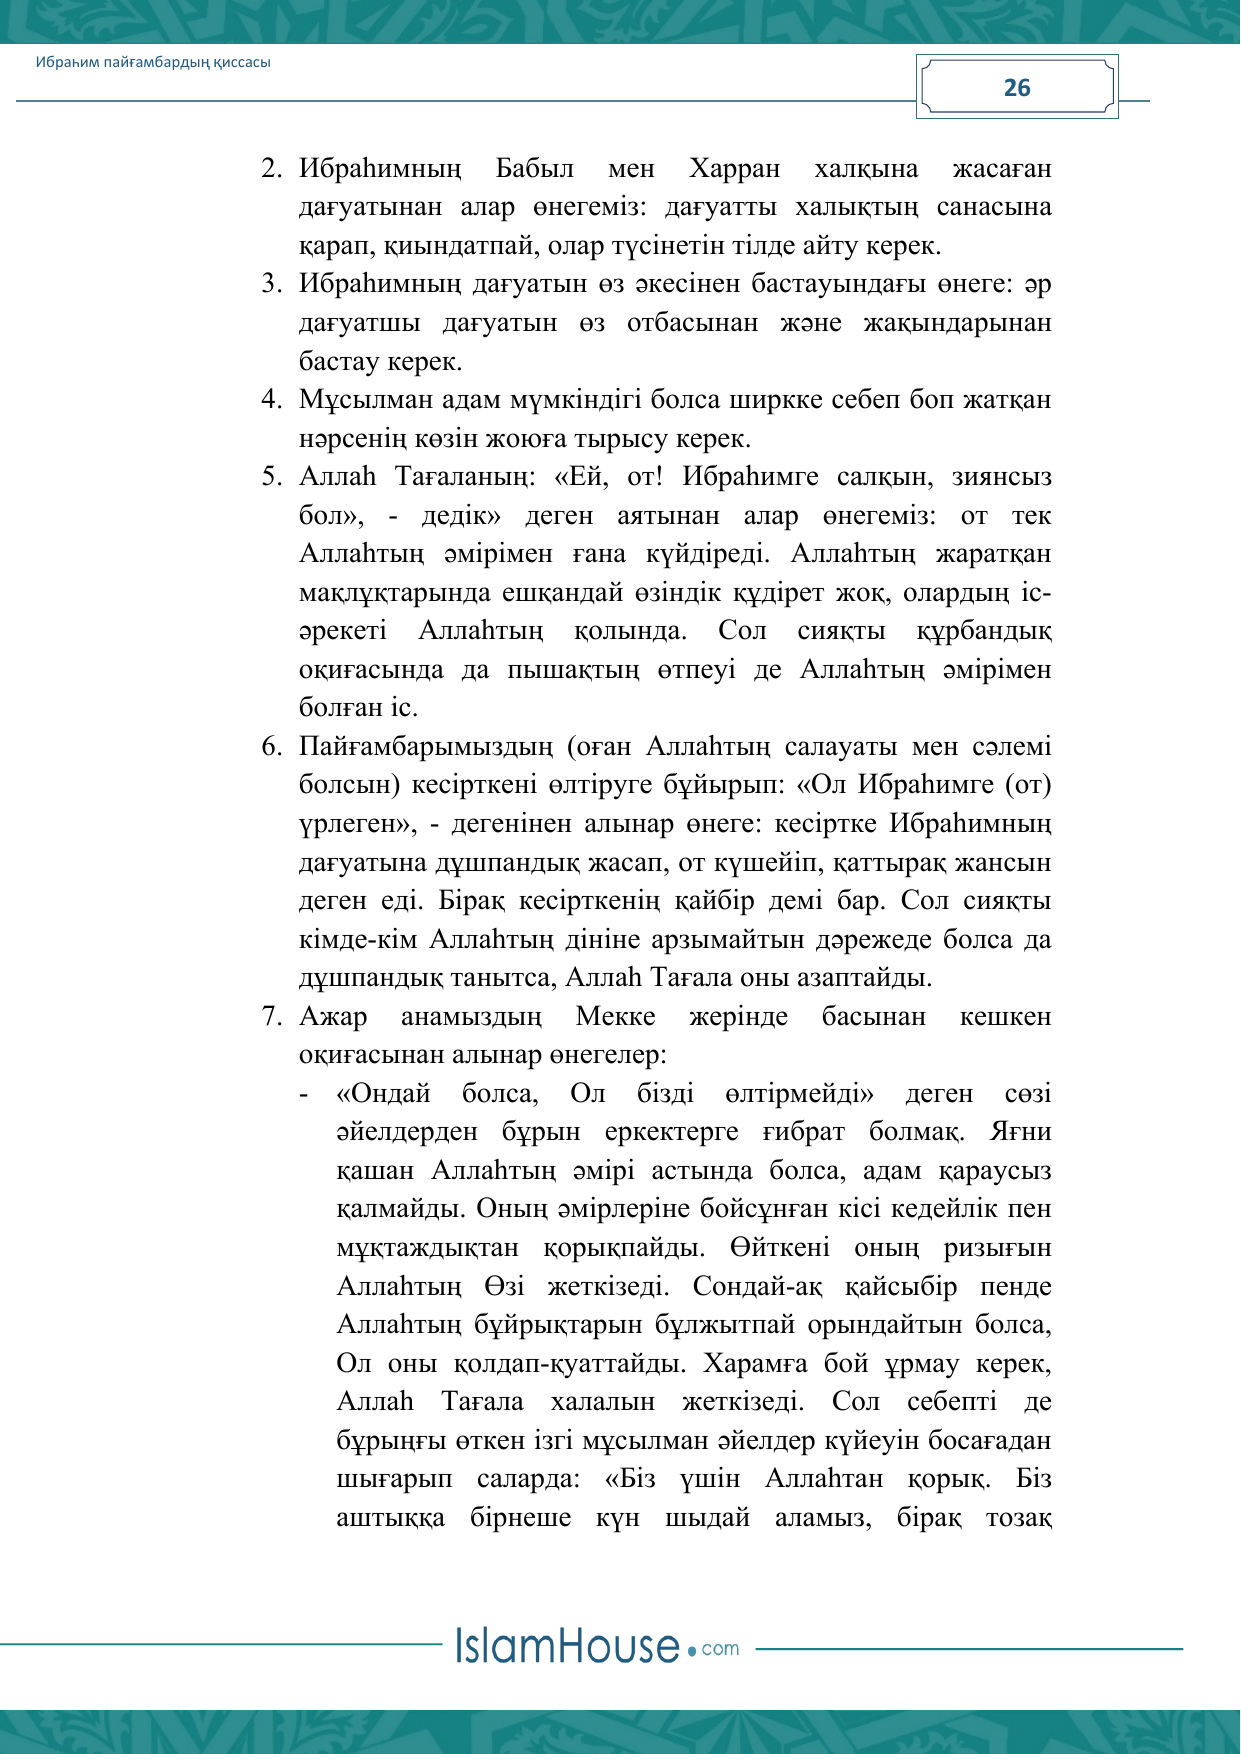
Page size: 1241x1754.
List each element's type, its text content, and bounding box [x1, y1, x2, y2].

list Мұсылман адам мүмкіндігі болса ширкке себеп боп жатқан нәрсенің көзін жоюға тырысу керек. [261, 381, 1053, 453]
picture [0, 1710, 1241, 1754]
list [299, 1075, 1053, 1532]
picture [447, 1620, 1184, 1672]
picture [0, 0, 1240, 44]
list Аллаһ Тағаланың: «Ей, от! Ибраһимге салқын, зиянсыз бол», - дедік» деген аятынан алар өнегеміз: от тек Аллаһтың әмірімен ғана күйдіреді. Аллаһтың жаратқан мақлұқтарында ешқандай өзіндік құдірет жоқ, олардың іс-әрекеті Аллаһтың қолында. Сол сияқты құрбандық оқиғасында да пышақтың өтпеуі де Аллаһтың әмірімен болған іс. [261, 458, 1053, 723]
list Ибраһимның дағуатын өз әкесінен бастауындағы өнеге: әр дағуатшы дағуатын өз отбасынан және жақындарынан бастау керек. [261, 266, 1053, 376]
list Ибраһимның Бабыл мен Харран халқына жасаған дағуатынан алар өнегеміз: дағуатты халықтың санасына қарап, қиындатпай, олар түсінетін тілде айту керек. [261, 150, 1053, 261]
list Пайғамбарымыздың (оған Аллаһтың салауаты мен сәлемі болсын) кесірткені өлтіруге бұйырып: «Ол Ибраһимге (от) үрлеген», - дегенінен алынар өнеге: кесіртке Ибраһимның дағуатына дұшпандық жасап, от күшейіп, қаттырақ жансын деген еді. Бірақ кесірткенің қайбір демі бар. Сол сияқты кімде-кім Аллаһтың дініне арзымайтын дәрежеде болса да дұшпандық танытса, Аллаһ Тағала оны азаптайды. [261, 728, 1053, 993]
picture [0, 1618, 443, 1665]
list Ажар анамыздың Мекке жерінде басынан кешкен оқиғасынан алынар өнегелер: [261, 998, 1053, 1070]
